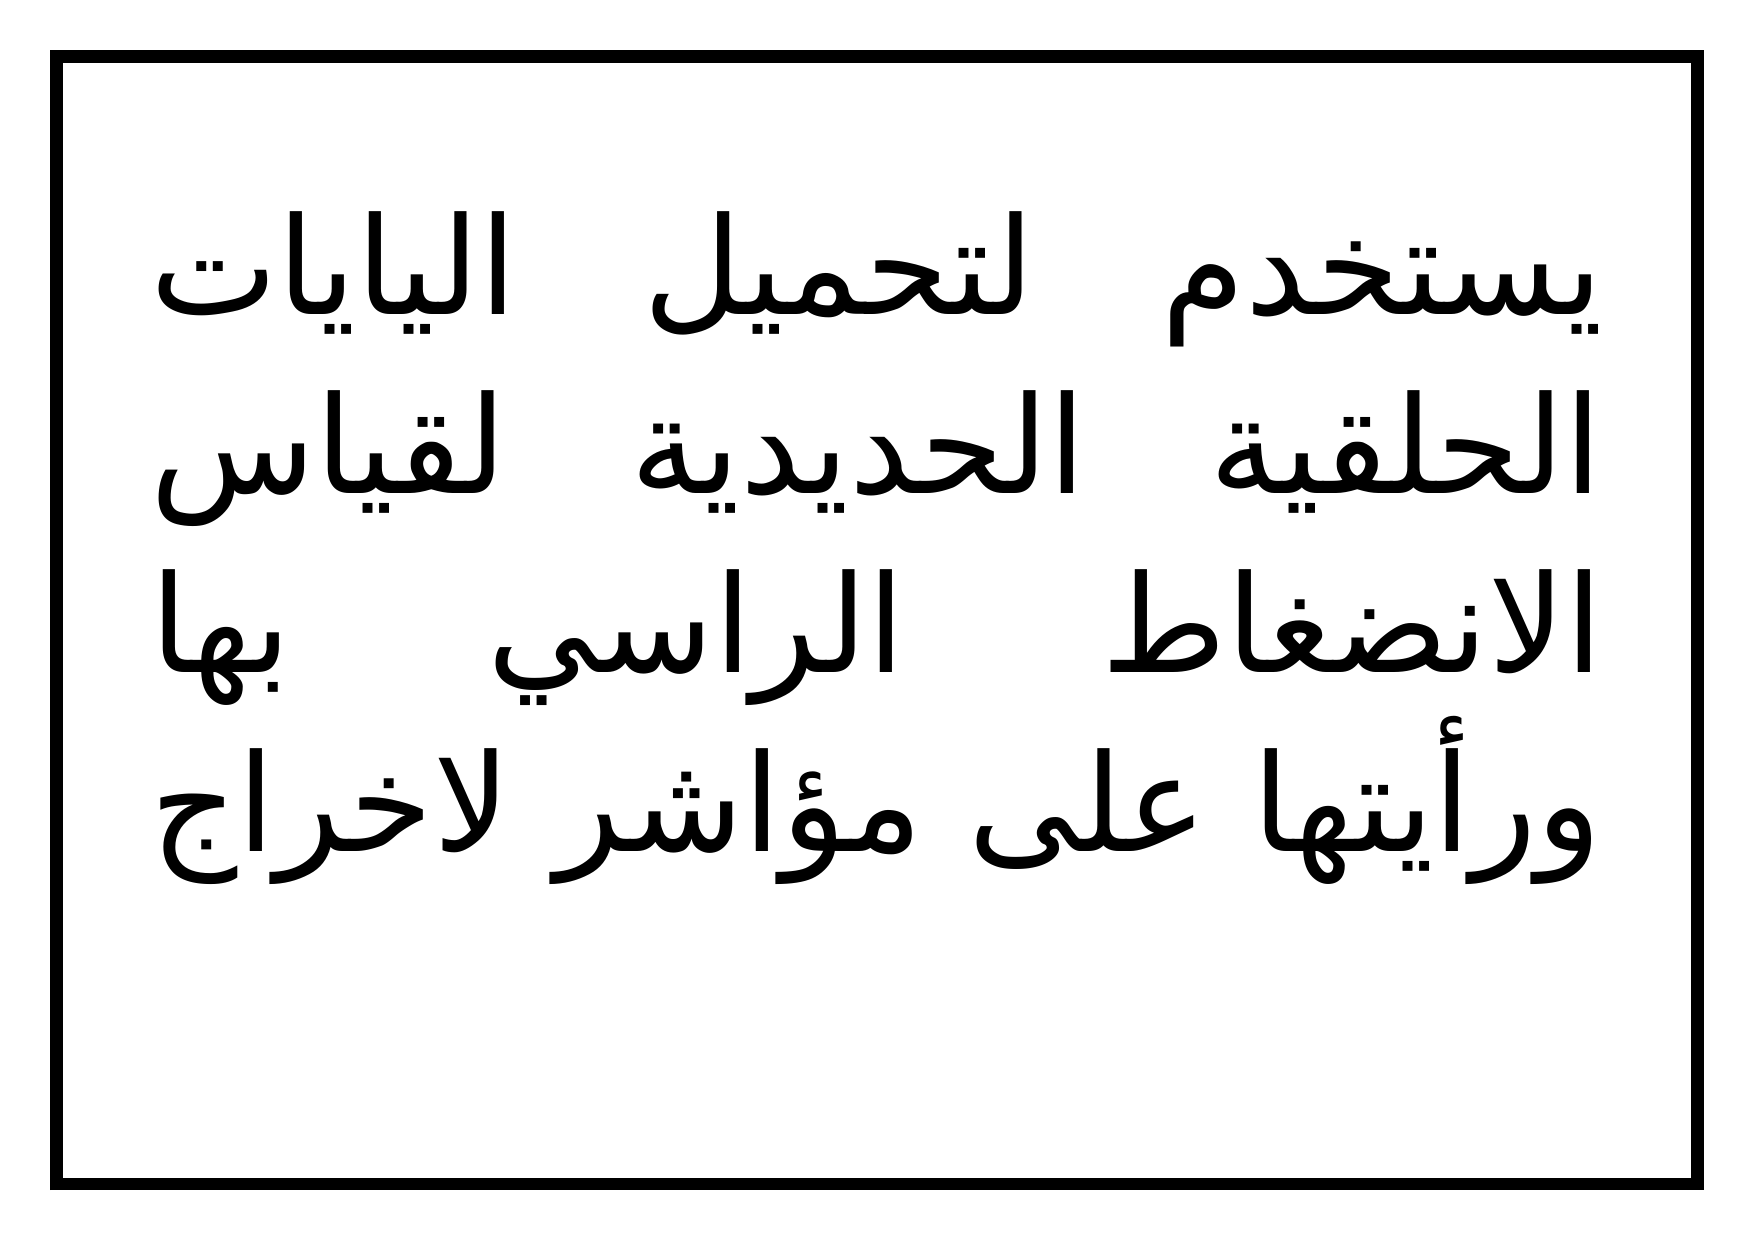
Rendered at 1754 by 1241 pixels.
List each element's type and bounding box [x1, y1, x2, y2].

text [150, 187, 1604, 880]
